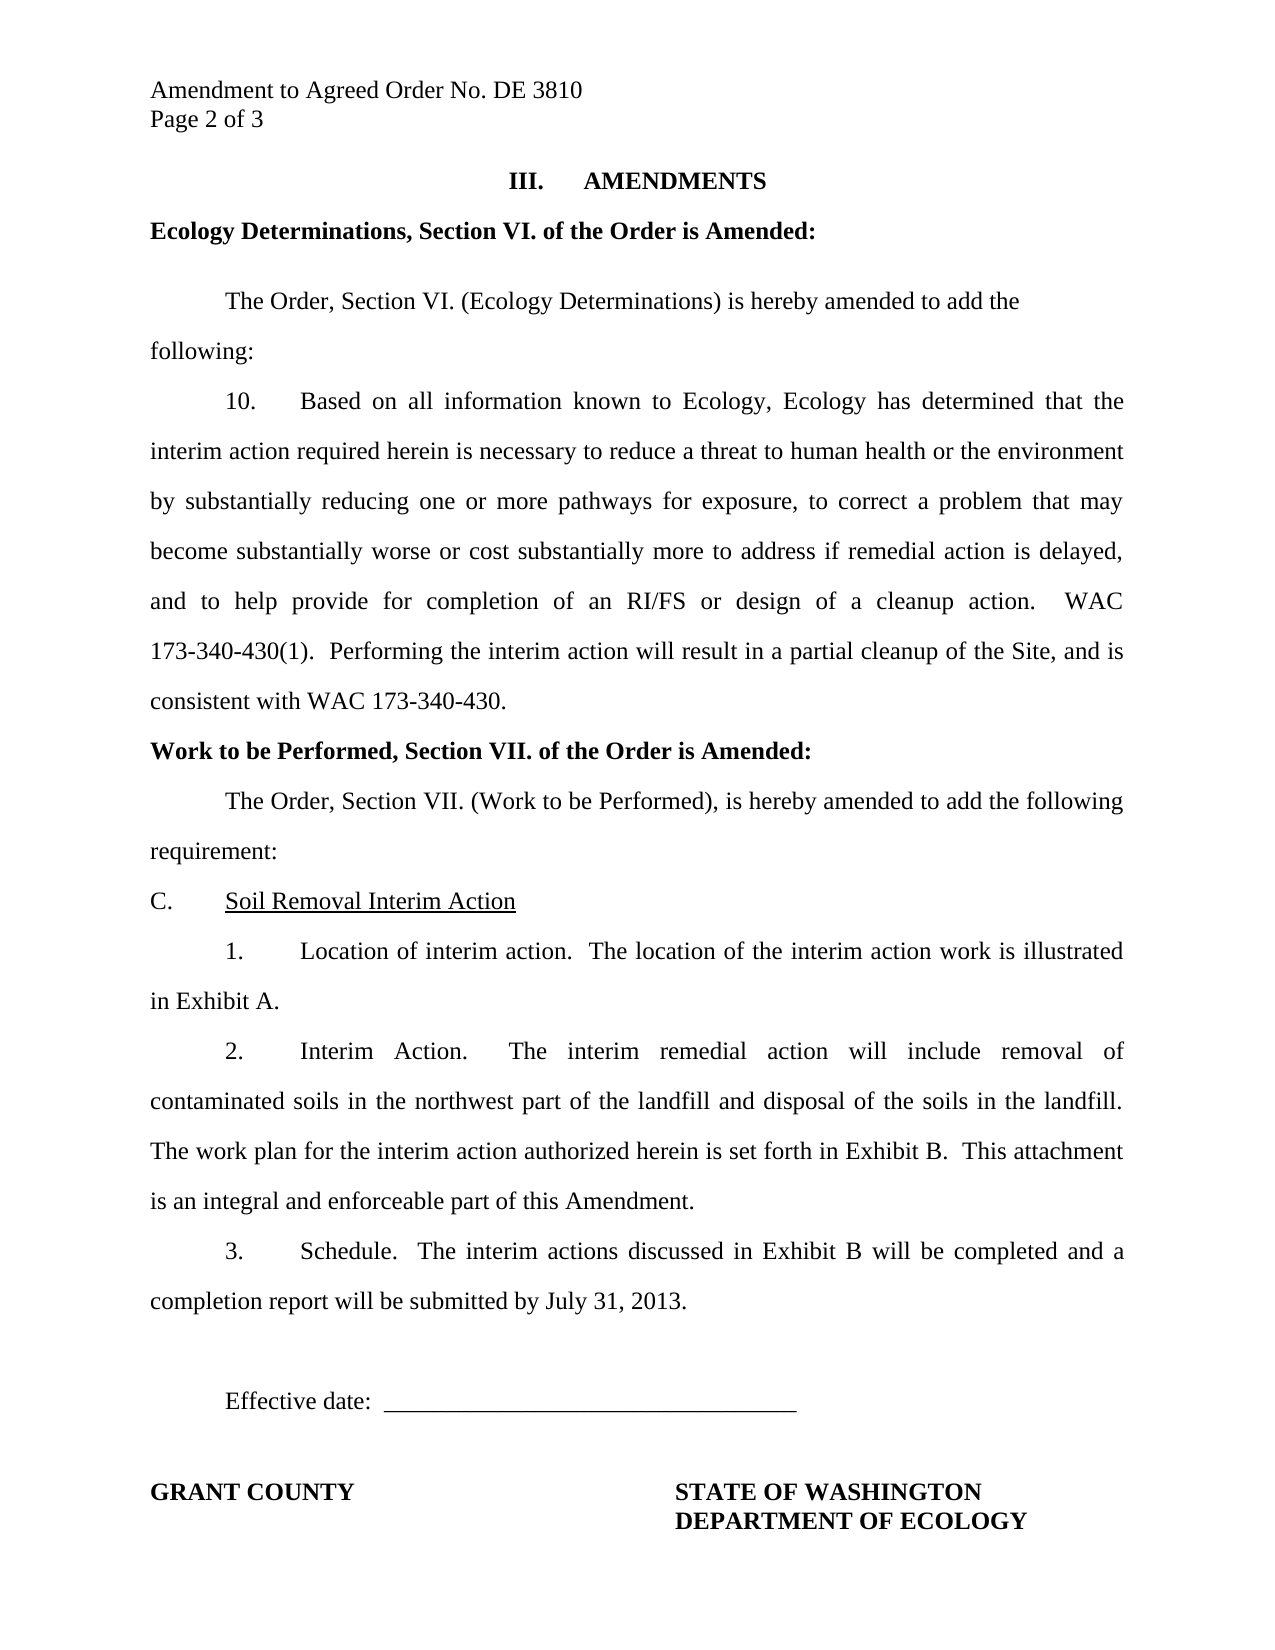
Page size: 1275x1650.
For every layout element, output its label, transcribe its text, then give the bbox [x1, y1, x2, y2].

text The Order, Section VI. (Ecology Determinations) is hereby amended to add the following: [150, 269, 1125, 369]
text The Order, Section VII. (Work to be Performed), is hereby amended to add the following requirement: [150, 769, 1125, 869]
text 10. Based on all information known to Ecology, Ecology has determined that the interim action required herein is necessary to reduce a threat to human health or the environment by substantially reducing one or more pathways for exposure, to correct a problem that may become substantially worse or cost substantially more to address if remedial action is delayed, and to help provide for completion of an RI/FS or design of a cleanup action. WAC 173-340-430(1). Performing the interim action will result in a partial cleanup of the Site, and is consistent with WAC 173-340-430. [150, 369, 1125, 719]
text 2. Interim Action. The interim remedial action will include removal of contaminated soils in the northwest part of the landfill and disposal of the soils in the landfill. The work plan for the interim action authorized herein is set forth in Exhibit B. This attachment is an integral and enforceable part of this Amendment. [150, 1019, 1125, 1219]
text Work to be Performed, Section VII. of the Order is Amended: [150, 719, 1125, 769]
subtitle Ecology Determinations, Section VI. of the Order is Amended: [150, 219, 1125, 244]
subtitle AMENDMENTS [150, 169, 1125, 194]
text Effective date: _________________________________ [150, 1369, 1125, 1419]
text GRANT COUNTY STATE OF WASHINGTON [150, 1477, 1125, 1506]
text 3. Schedule. The interim actions discussed in Exhibit B will be completed and a completion report will be submitted by July 31, 2013. [150, 1219, 1125, 1319]
text C. Soil Removal Interim Action [150, 869, 1125, 919]
text DEPARTMENT OF ECOLOGY [150, 1506, 1125, 1534]
text 1. Location of interim action. The location of the interim action work is illustrated in Exhibit A. [150, 919, 1125, 1019]
